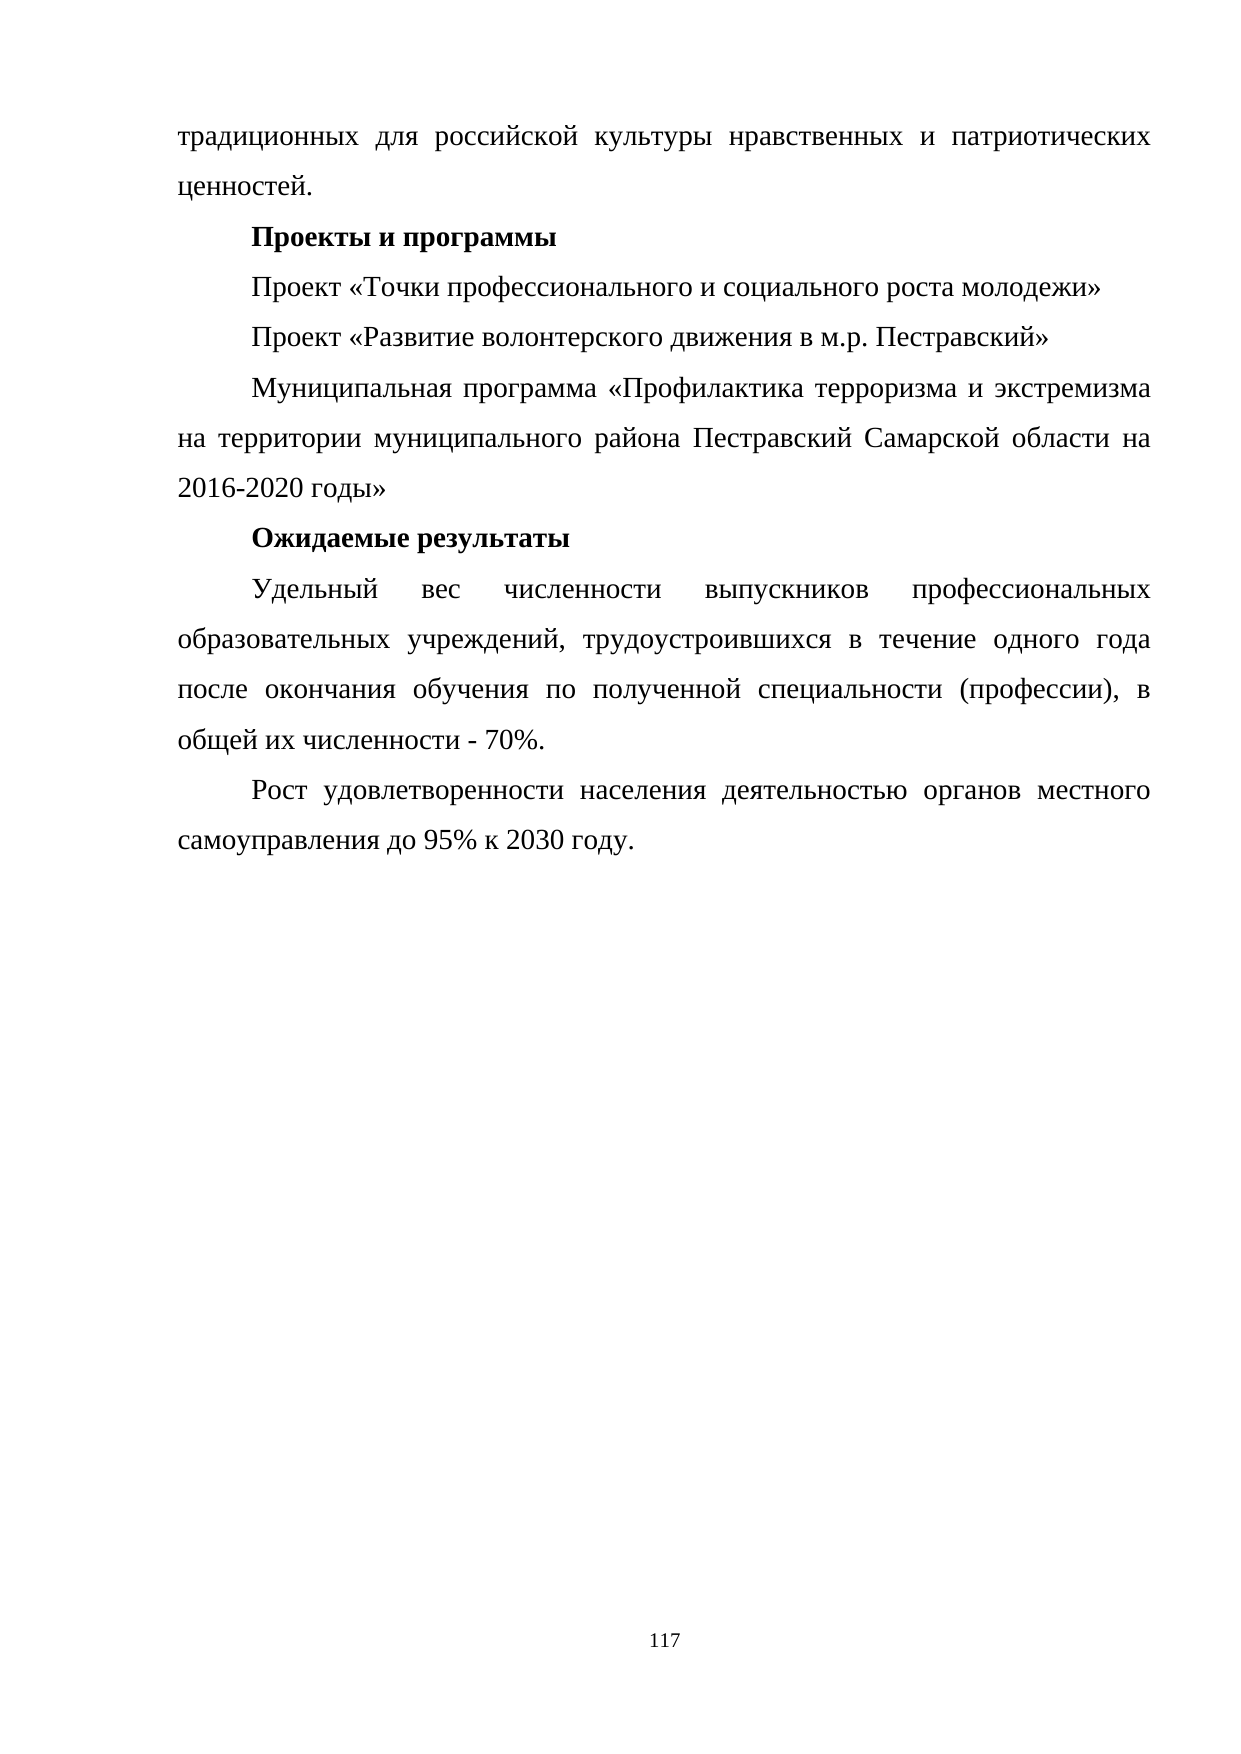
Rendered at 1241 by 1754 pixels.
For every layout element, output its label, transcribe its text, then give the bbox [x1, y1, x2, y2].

text Муниципальная программа «Профилактика терроризма и экстремизма на территории муниципального района Пестравский Самарской области на 2016-2020 годы» [177, 370, 1152, 504]
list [177, 118, 1152, 202]
text Рост удовлетворенности населения деятельностью органов местного самоуправления до 95% к 2030 году. [177, 772, 1152, 856]
text Проекты и программы [177, 219, 1152, 252]
text Удельный вес численности выпускников профессиональных образовательных учреждений, трудоустроившихся в течение одного года после окончания обучения по полученной специальности (профессии), в общей их численности - 70%. [177, 571, 1152, 755]
text Проект «Развитие волонтерского движения в м.р. Пестравский» [177, 319, 1152, 353]
text Проект «Точки профессионального и социального роста молодежи» [177, 269, 1152, 303]
text Ожидаемые результаты [177, 521, 1152, 554]
